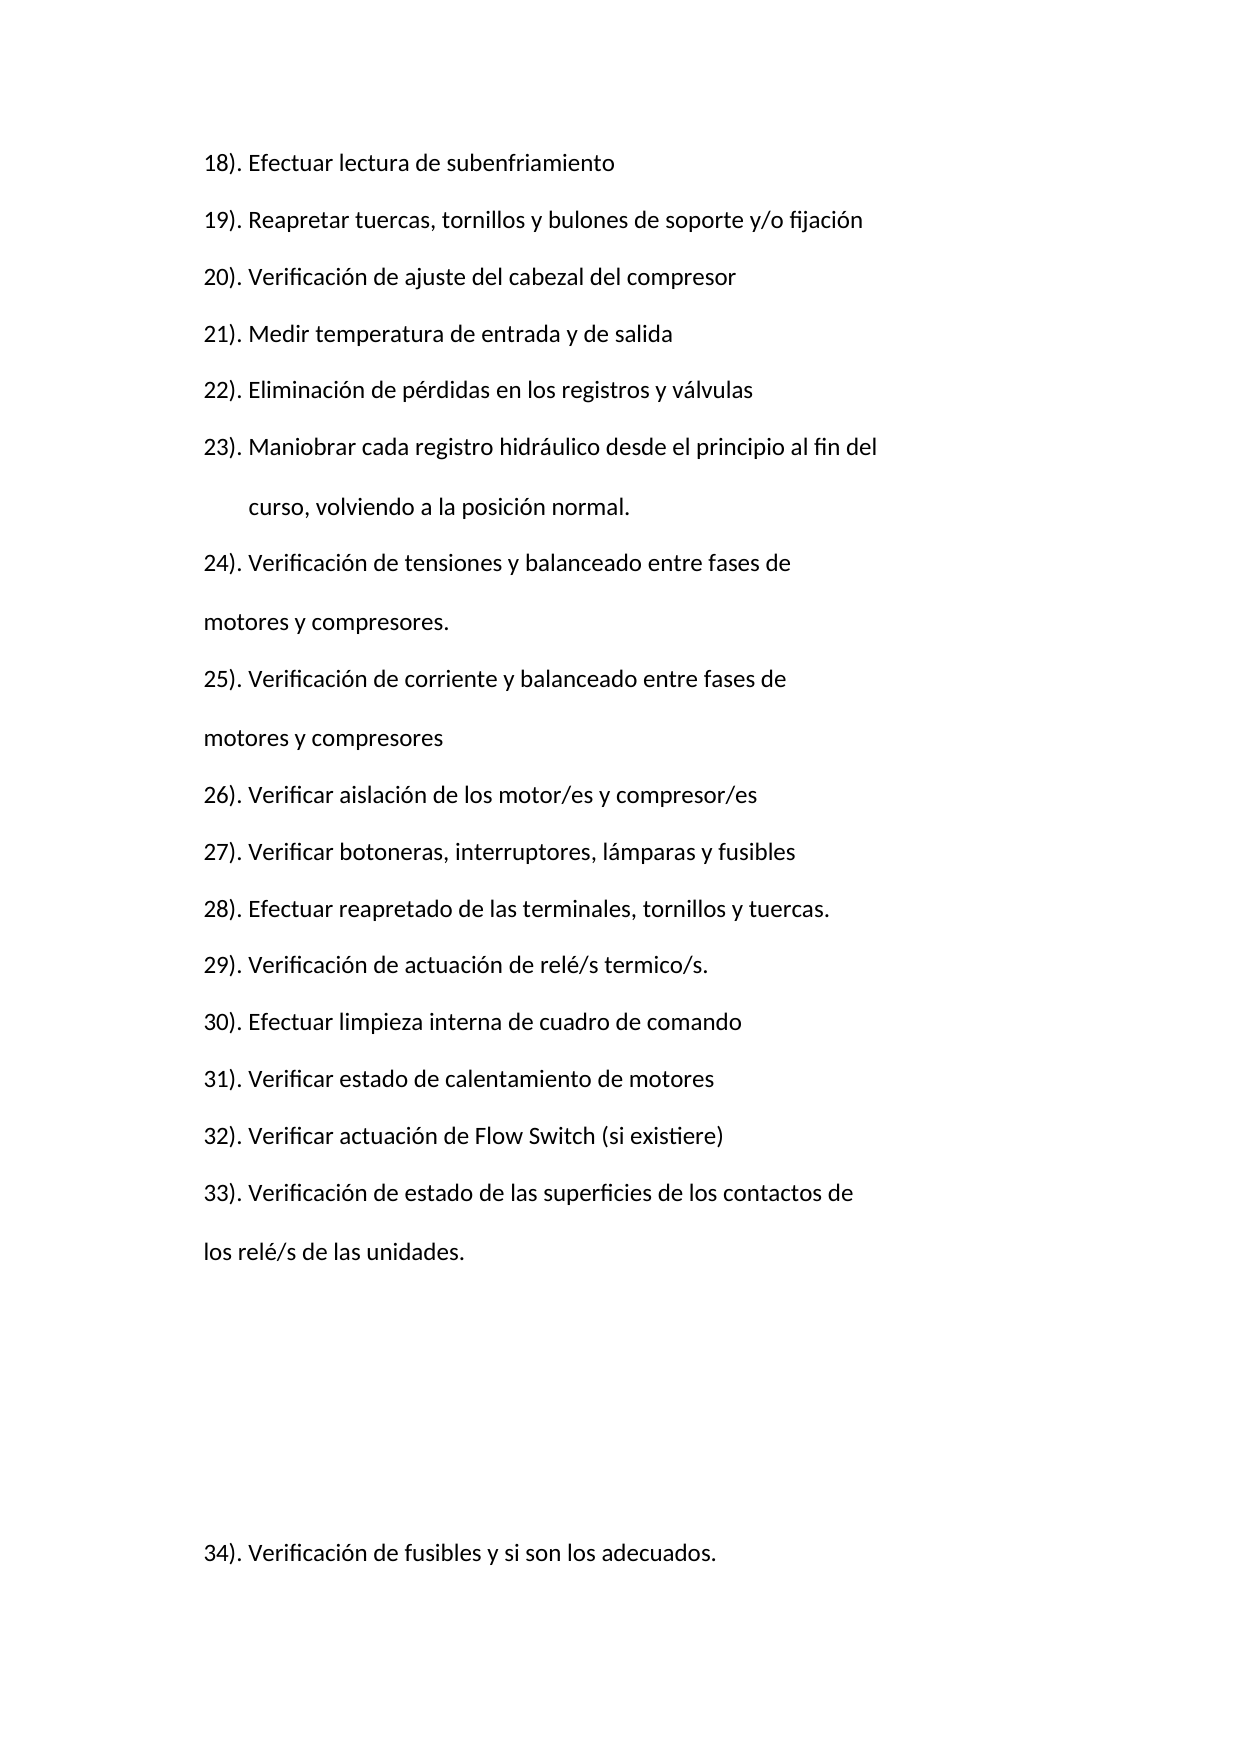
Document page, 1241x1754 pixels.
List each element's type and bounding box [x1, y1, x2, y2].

table_cell [183, 148, 996, 1593]
